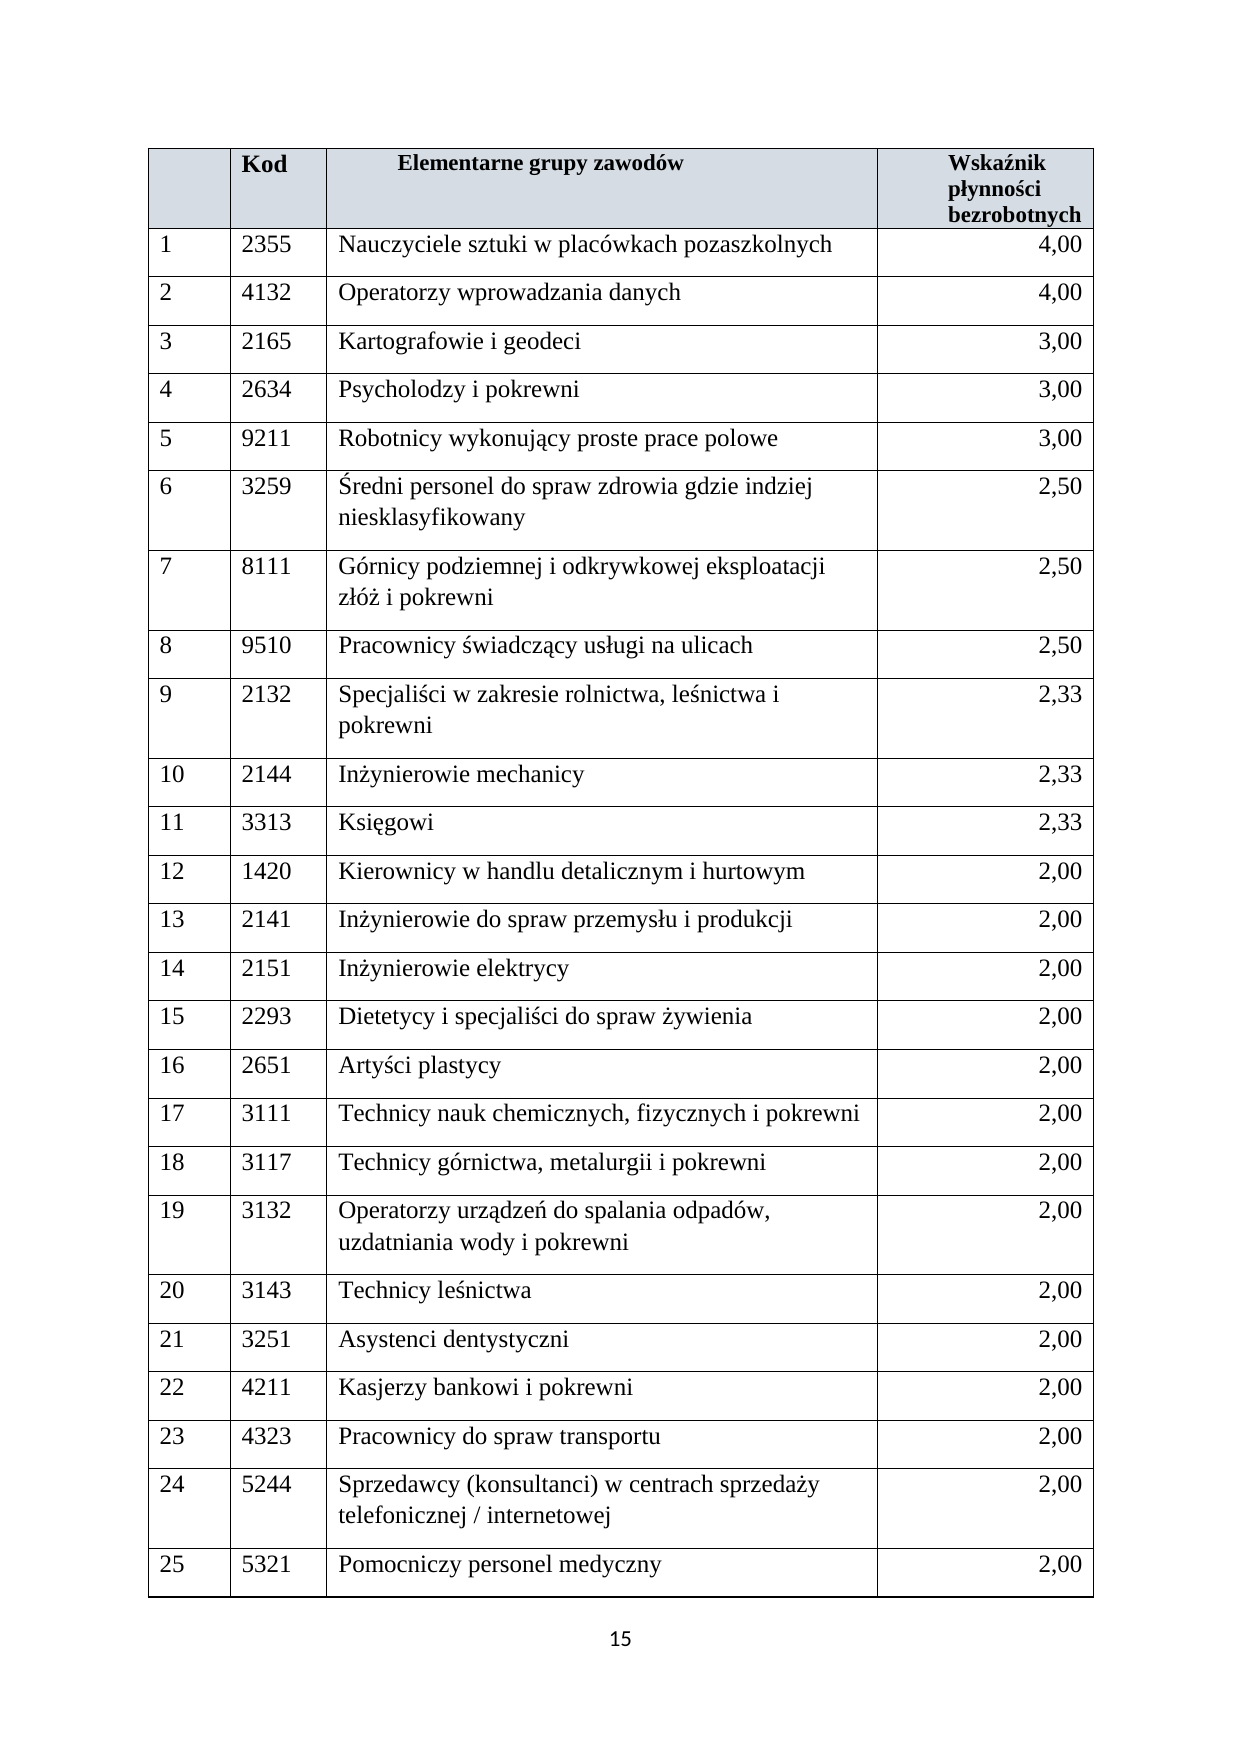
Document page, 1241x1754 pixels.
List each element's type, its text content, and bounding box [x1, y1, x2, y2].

table_cell 1420 [231, 856, 326, 903]
table_cell 2,00 [878, 1196, 1093, 1274]
table_cell 11 [149, 807, 230, 855]
table_cell Asystenci dentystyczni [327, 1324, 877, 1371]
table_cell 4,00 [878, 229, 1093, 276]
table_cell 4132 [231, 277, 326, 325]
table_cell 3143 [231, 1275, 326, 1323]
table_cell 2293 [231, 1001, 326, 1049]
table_cell 2,00 [878, 856, 1093, 903]
table_cell 19 [149, 1196, 230, 1274]
table_cell Inżynierowie elektrycy [327, 953, 877, 1000]
table_cell 3,00 [878, 326, 1093, 373]
table_cell Pracownicy świadczący usługi na ulicach [327, 631, 877, 678]
table_cell 14 [149, 953, 230, 1000]
table_cell Pracownicy do spraw transportu [327, 1421, 877, 1468]
table_cell 2,00 [878, 1549, 1093, 1596]
table_cell 25 [149, 1549, 230, 1596]
table_cell 2,33 [878, 759, 1093, 806]
table_cell Elementarne grupy zawodów [327, 149, 877, 228]
table_cell Kod [231, 149, 326, 228]
table_cell 5244 [231, 1469, 326, 1548]
table_cell 3,00 [878, 374, 1093, 422]
table_header [149, 149, 230, 228]
table_cell 2141 [231, 904, 326, 952]
table_cell 2651 [231, 1050, 326, 1097]
table_cell 6 [149, 471, 230, 550]
table_cell 4211 [231, 1372, 326, 1420]
table_cell Pomocniczy personel medyczny [327, 1549, 877, 1596]
table_cell Technicy górnictwa, metalurgii i pokrewni [327, 1147, 877, 1194]
table_cell 3132 [231, 1196, 326, 1274]
table_cell Psycholodzy i pokrewni [327, 374, 877, 422]
table_cell 4,00 [878, 277, 1093, 325]
table_cell 2132 [231, 679, 326, 758]
table_cell 9 [149, 679, 230, 758]
table_cell 3117 [231, 1147, 326, 1194]
table_cell Operatorzy urządzeń do spalania odpadów, uzdatniania wody i pokrewni [327, 1196, 877, 1274]
table_cell 12 [149, 856, 230, 903]
table_cell 24 [149, 1469, 230, 1548]
table_cell 2,33 [878, 807, 1093, 855]
table_cell 13 [149, 904, 230, 952]
table_cell Średni personel do spraw zdrowia gdzie indziej niesklasyfikowany [327, 471, 877, 550]
table_cell Nauczyciele sztuki w placówkach pozaszkolnych [327, 229, 877, 276]
table_cell 2,50 [878, 631, 1093, 678]
table_cell Kartografowie i geodeci [327, 326, 877, 373]
table_cell 17 [149, 1099, 230, 1146]
table_cell 2165 [231, 326, 326, 373]
table_cell Kasjerzy bankowi i pokrewni [327, 1372, 877, 1420]
table_cell 9510 [231, 631, 326, 678]
table_cell 21 [149, 1324, 230, 1371]
table_cell Robotnicy wykonujący proste prace polowe [327, 423, 877, 470]
table_cell 2634 [231, 374, 326, 422]
table_cell 8111 [231, 551, 326, 629]
table_cell Wskaźnik płynności bezrobotnych [878, 149, 1093, 228]
table_cell 2151 [231, 953, 326, 1000]
table_cell 2 [149, 277, 230, 325]
table_cell Inżynierowie mechanicy [327, 759, 877, 806]
table_cell 2,00 [878, 1372, 1093, 1420]
table_cell 2,00 [878, 904, 1093, 952]
table_cell 18 [149, 1147, 230, 1194]
table_cell Technicy leśnictwa [327, 1275, 877, 1323]
table_cell 2,00 [878, 1324, 1093, 1371]
table_cell 8 [149, 631, 230, 678]
table_cell 2,00 [878, 1275, 1093, 1323]
table_cell 3,00 [878, 423, 1093, 470]
table_cell Księgowi [327, 807, 877, 855]
table_cell Dietetycy i specjaliści do spraw żywienia [327, 1001, 877, 1049]
table_cell 5 [149, 423, 230, 470]
table_cell Sprzedawcy (konsultanci) w centrach sprzedaży telefonicznej / internetowej [327, 1469, 877, 1548]
table_cell 22 [149, 1372, 230, 1420]
table_cell Artyści plastycy [327, 1050, 877, 1097]
table_cell 2,00 [878, 1099, 1093, 1146]
table_cell 3259 [231, 471, 326, 550]
table_cell 2,00 [878, 1147, 1093, 1194]
table_cell 16 [149, 1050, 230, 1097]
table_cell 2355 [231, 229, 326, 276]
table_cell 1 [149, 229, 230, 276]
table_cell Kierownicy w handlu detalicznym i hurtowym [327, 856, 877, 903]
table_cell Inżynierowie do spraw przemysłu i produkcji [327, 904, 877, 952]
table_cell 4 [149, 374, 230, 422]
table_cell 3313 [231, 807, 326, 855]
table_cell 2144 [231, 759, 326, 806]
table_cell 3111 [231, 1099, 326, 1146]
table_cell 23 [149, 1421, 230, 1468]
table_cell 4323 [231, 1421, 326, 1468]
table_cell 2,00 [878, 1421, 1093, 1468]
table_cell 10 [149, 759, 230, 806]
table_cell 2,00 [878, 1001, 1093, 1049]
table_cell 2,00 [878, 953, 1093, 1000]
table_cell 5321 [231, 1549, 326, 1596]
table_cell 20 [149, 1275, 230, 1323]
table_cell Technicy nauk chemicznych, fizycznych i pokrewni [327, 1099, 877, 1146]
table_cell 9211 [231, 423, 326, 470]
table_cell 2,00 [878, 1050, 1093, 1097]
table_cell 2,33 [878, 679, 1093, 758]
table_cell 2,00 [878, 1469, 1093, 1548]
table_cell 15 [149, 1001, 230, 1049]
table_cell 7 [149, 551, 230, 629]
table_cell 3251 [231, 1324, 326, 1371]
table_cell 2,50 [878, 551, 1093, 629]
table_cell 2,50 [878, 471, 1093, 550]
table_cell 3 [149, 326, 230, 373]
table_cell Górnicy podziemnej i odkrywkowej eksploatacji złóż i pokrewni [327, 551, 877, 629]
table_cell Specjaliści w zakresie rolnictwa, leśnictwa i pokrewni [327, 679, 877, 758]
table_cell Operatorzy wprowadzania danych [327, 277, 877, 325]
